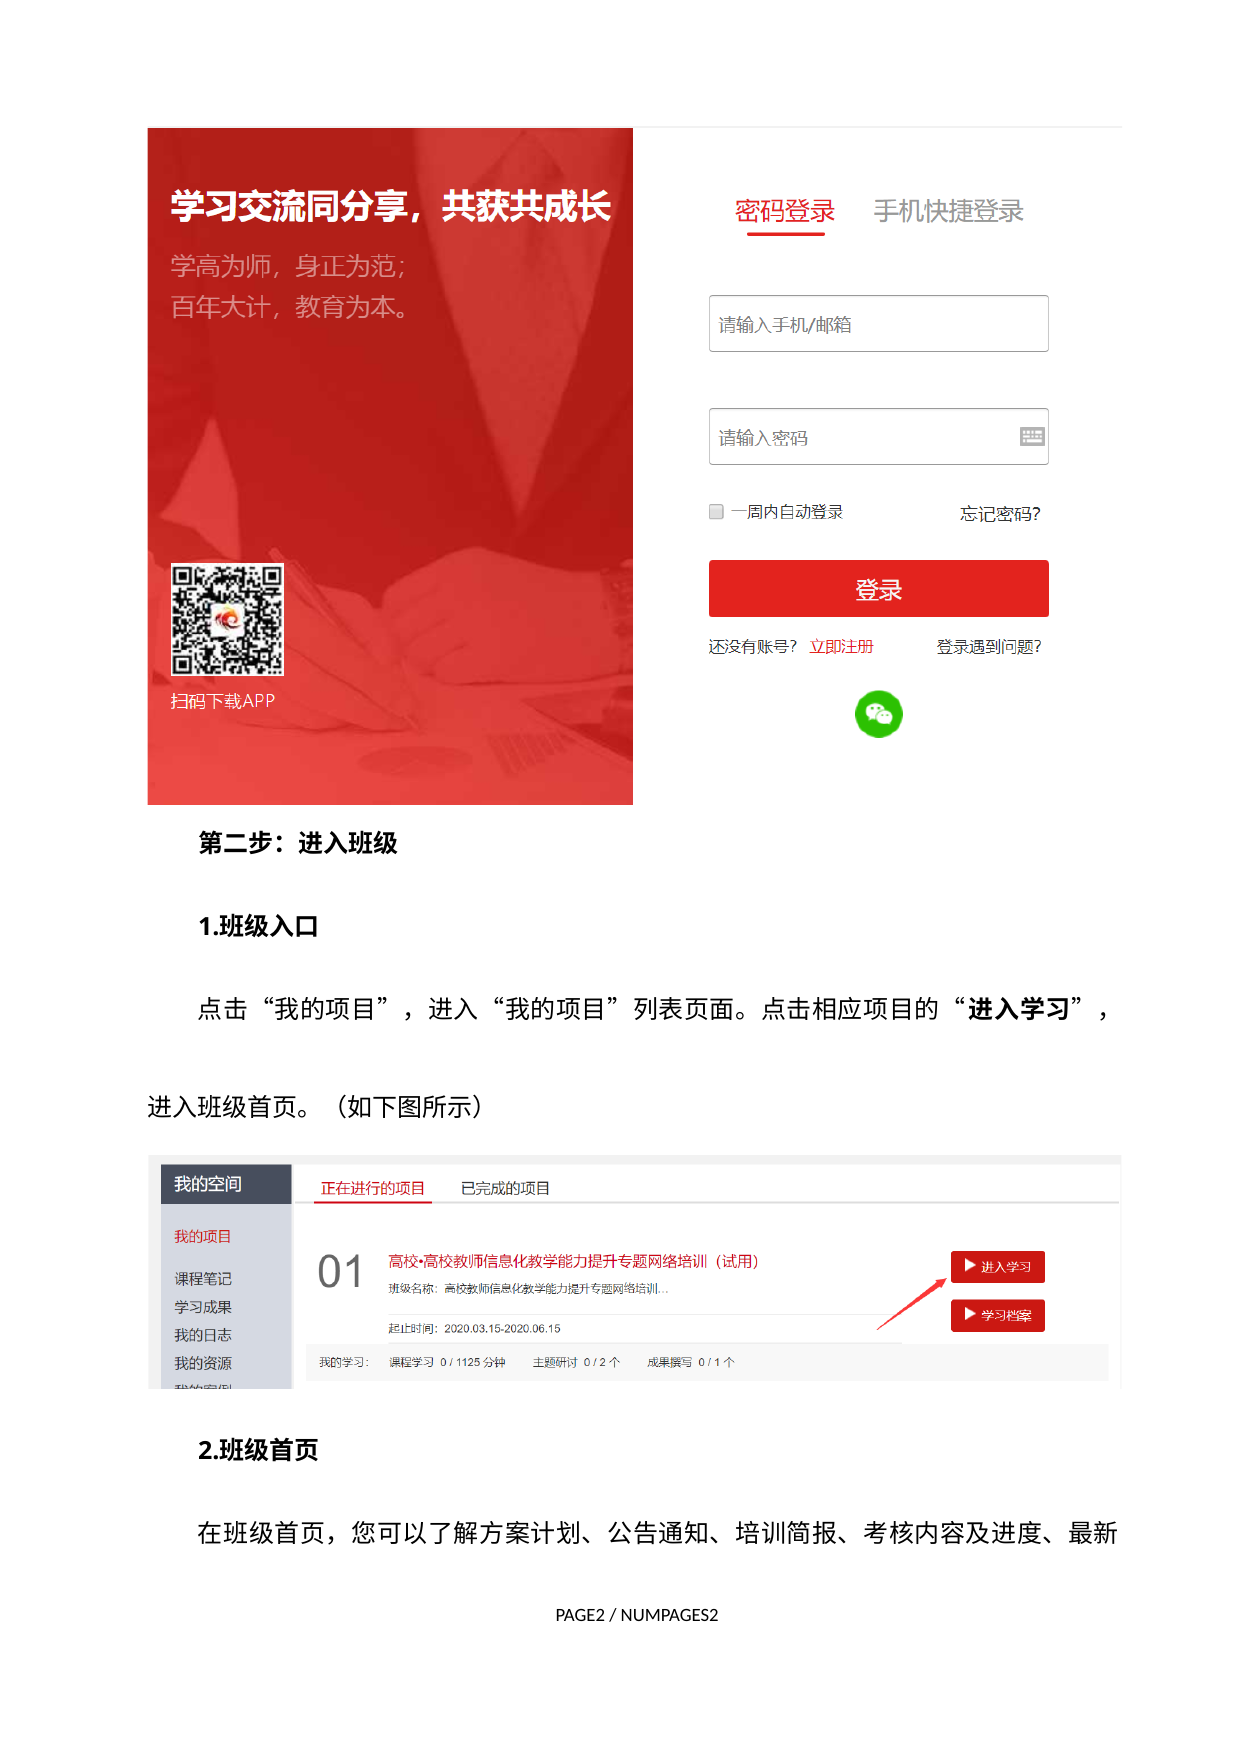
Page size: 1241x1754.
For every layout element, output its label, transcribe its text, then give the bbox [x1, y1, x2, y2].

text 第二步：进入班级 [148, 809, 1122, 874]
text 2.班级首页 [148, 1416, 1122, 1481]
text 点击“我的项目”，进入“我的项目”列表页面。点击相应项目的“进入学习”，进入班级首页。（如下图所示） [148, 975, 1122, 1138]
text 1.班级入口 [148, 892, 1122, 957]
picture [147, 126, 1123, 805]
picture [148, 1155, 1122, 1389]
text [148, 1499, 1122, 1564]
